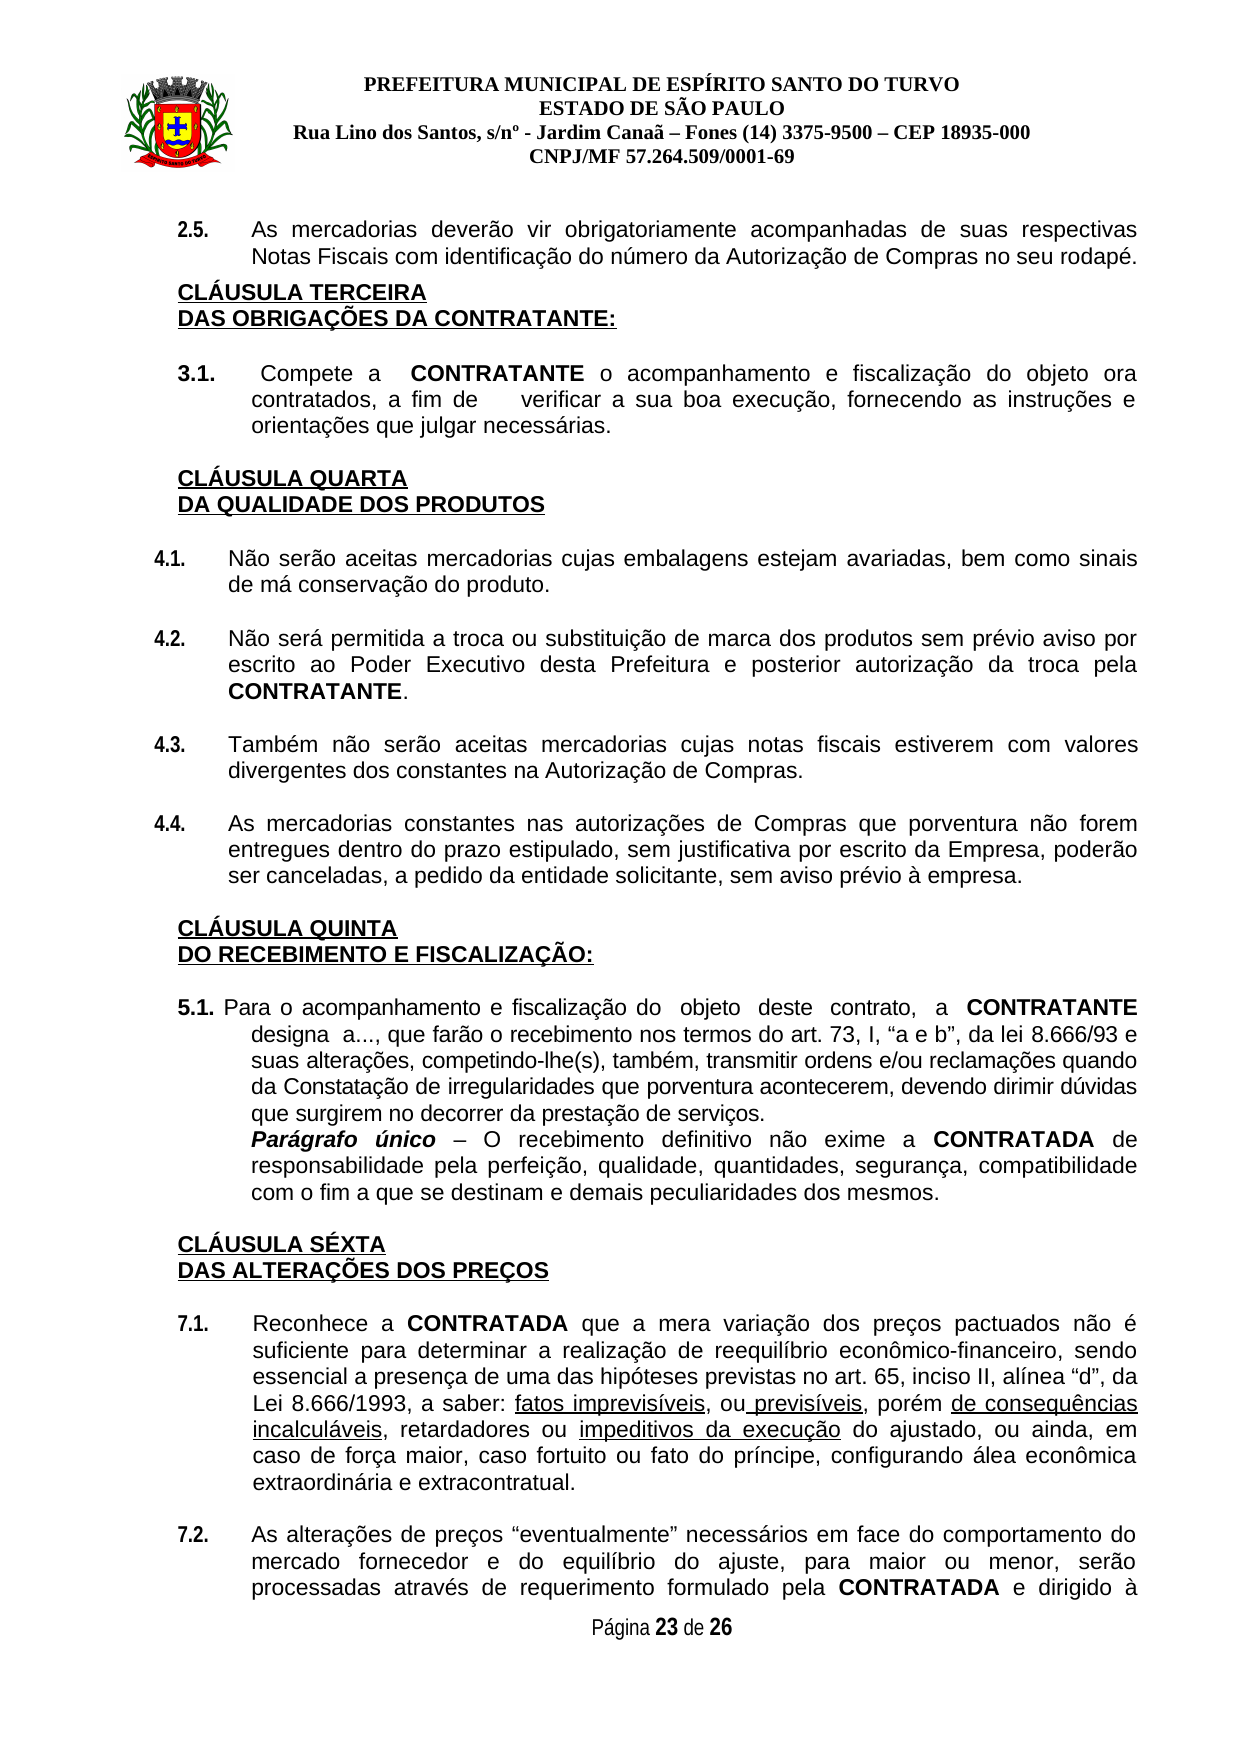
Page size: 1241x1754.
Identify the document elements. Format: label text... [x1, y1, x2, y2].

list Não será permitida a troca ou substituição de marca dos produtos sem prévio aviso por escrito ao Poder Executivo desta Prefeitura e posterior autorização da troca pela CONTRATANTE. [154, 625, 1138, 704]
list Também não serão aceitas mercadorias cujas notas fiscais estiverem com valores divergentes dos constantes na Autorização de Compras. [154, 731, 1139, 783]
text 5.1. Para o acompanhamento e fiscalização do objeto deste contrato, a CONTRATANTE designa a..., que farão o recebimento nos termos do art. 73, I, “a e b”, da lei 8.666/93 e suas alterações, competindo-lhe(s), também, transmitir ordens e/ou reclamações quando da Constatação de irregularidades que porventura acontecerem, devendo dirimir dúvidas que surgirem no decorrer da prestação de serviços. [177, 994, 1138, 1126]
text DO RECEBIMENTO E FISCALIZAÇÃO: [177, 941, 1169, 968]
text DAS OBRIGAÇÕES DA CONTRATANTE: [177, 306, 1169, 332]
subtitle CLÁUSULA QUINTA [177, 915, 1169, 941]
text DA QUALIDADE DOS PRODUTOS [177, 491, 1169, 517]
list Reconhece a CONTRATADA que a mera variação dos preços pactuados não é suficiente para determinar a realização de reequilíbrio econômico-financeiro, sendo essencial a presença de uma das hipóteses previstas no art. 65, inciso II, alínea “d”, da Lei 8.666/1993, a saber: fatos imprevisíveis, ou previsíveis, porém de consequências incalculáveis, retardadores ou impeditivos da execução do ajustado, ou ainda, em caso de força maior, caso fortuito ou fato do príncipe, configurando álea econômica extraordinária e extracontratual. [177, 1310, 1138, 1495]
text Parágrafo único – O recebimento definitivo não exime a CONTRATADA de responsabilidade pela perfeição, qualidade, quantidades, segurança, compatibilidade com o fim a que se destinam e demais peculiaridades dos mesmos. [251, 1126, 1137, 1205]
text 3.1. Compete a CONTRATANTE o acompanhamento e fiscalização do objeto ora contratados, a fim de verificar a sua boa execução, fornecendo as instruções e orientações que julgar necessárias. [177, 359, 1137, 438]
subtitle CLÁUSULA TERCEIRA [177, 279, 1169, 306]
text DAS ALTERAÇÕES DOS PREÇOS [177, 1258, 1169, 1284]
list As mercadorias constantes nas autorizações de Compras que porventura não forem entregues dentro do prazo estipulado, sem justificativa por escrito da Empresa, poderão ser canceladas, a pedido da entidade solicitante, sem aviso prévio à empresa. [154, 810, 1139, 889]
picture [121, 74, 235, 172]
list Não serão aceitas mercadorias cujas embalagens estejam avariadas, bem como sinais de má conservação do produto. [154, 545, 1138, 598]
subtitle CLÁUSULA SÉXTA [177, 1231, 1169, 1258]
list As mercadorias deverão vir obrigatoriamente acompanhadas de suas respectivas Notas Fiscais com identificação do número da Autorização de Compras no seu rodapé. [177, 216, 1138, 269]
subtitle CLÁUSULA QUARTA [177, 465, 1169, 491]
